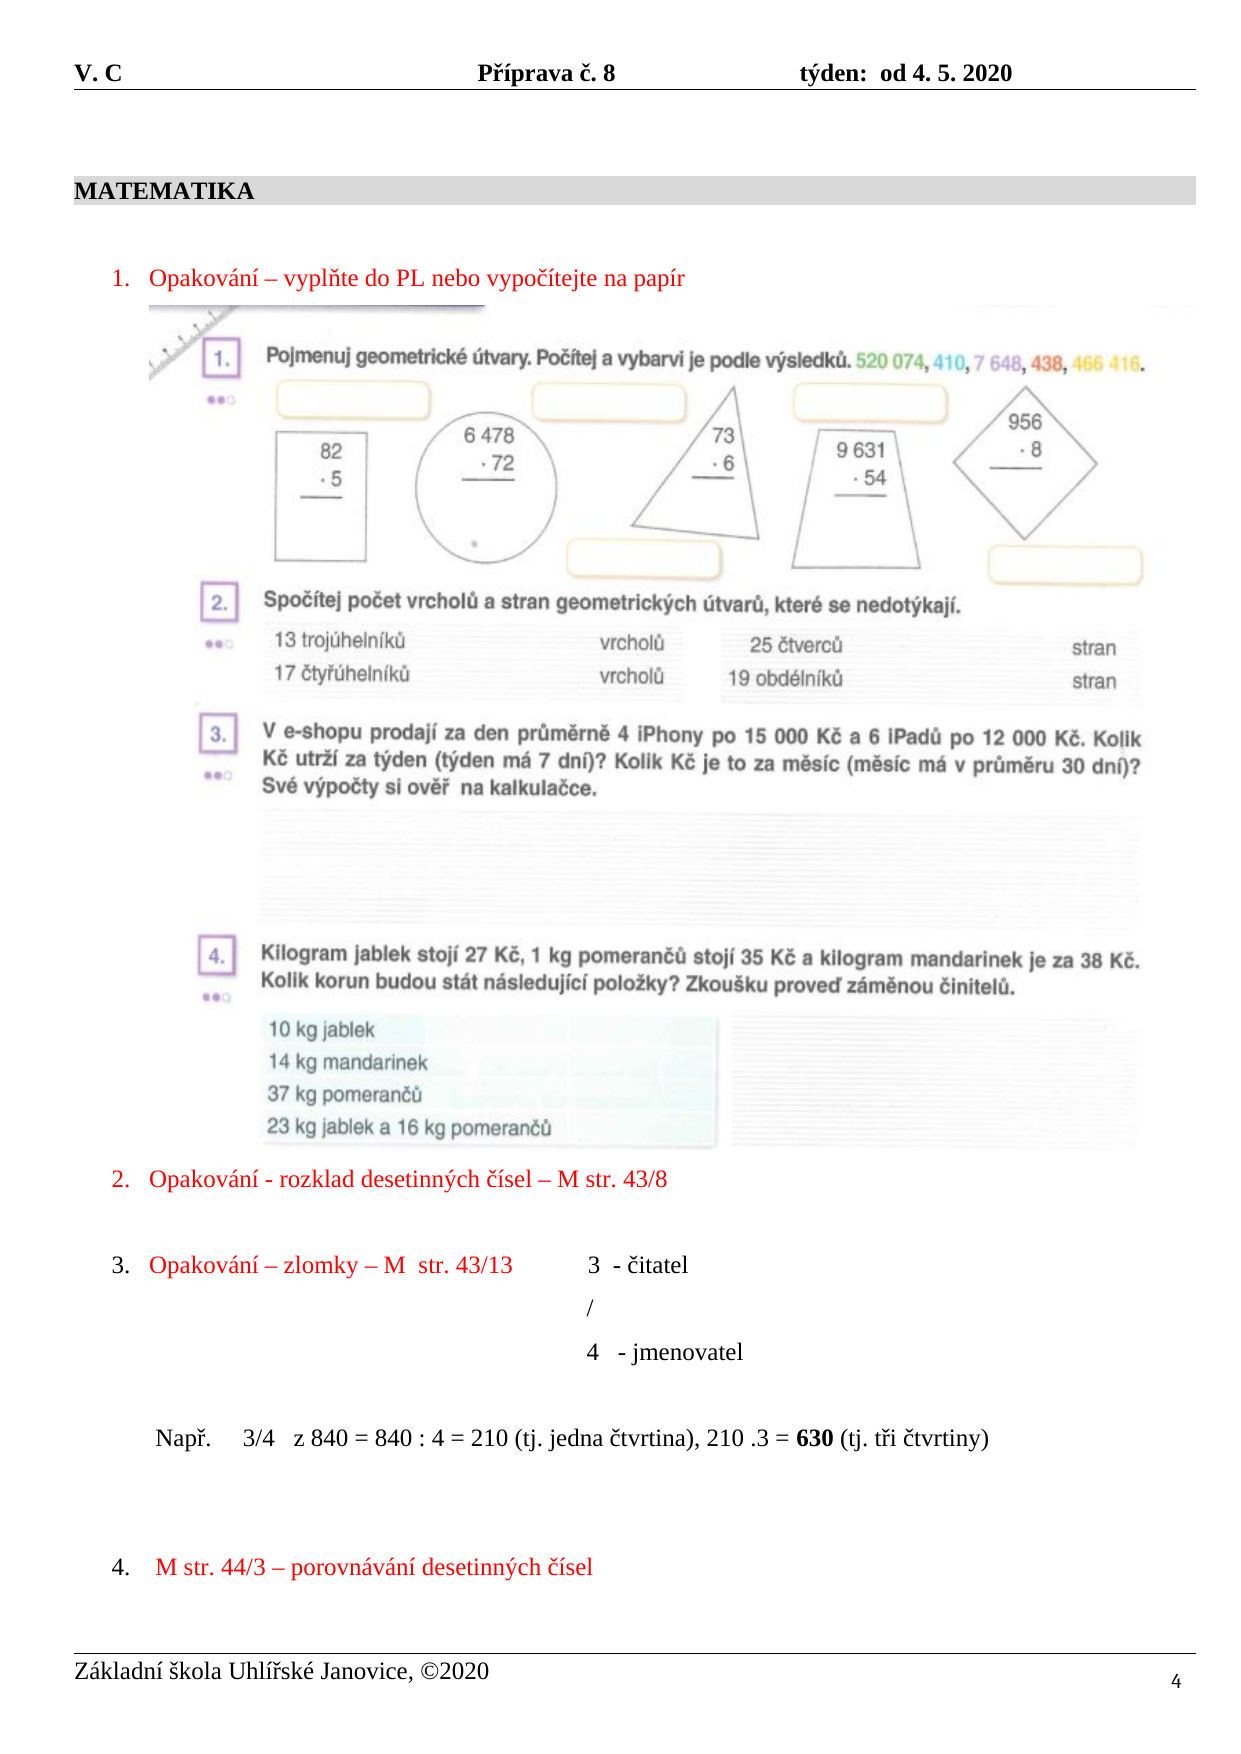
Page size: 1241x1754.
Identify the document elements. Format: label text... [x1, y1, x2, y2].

list Opakování – zlomky – M str. 43/13 3 - čitatel [111, 1250, 1196, 1279]
list Opakování – vyplňte do PL nebo vypočítejte na papír [111, 263, 1196, 291]
list Opakování - rozklad desetinných čísel – M str. 43/8 [111, 1164, 1196, 1193]
list M str. 44/3 – porovnávání desetinných čísel [111, 1552, 1196, 1581]
text / [74, 1293, 1196, 1322]
text Např. 3/4 z 840 = 840 : 4 = 210 (tj. jedna čtvrtina), 210 .3 = 630 (tj. tři čtvrtiny) [74, 1423, 1196, 1452]
text 4 - jmenovatel [74, 1337, 1196, 1365]
picture [148, 305, 1203, 1150]
text MATEMATIKA [74, 176, 1196, 205]
